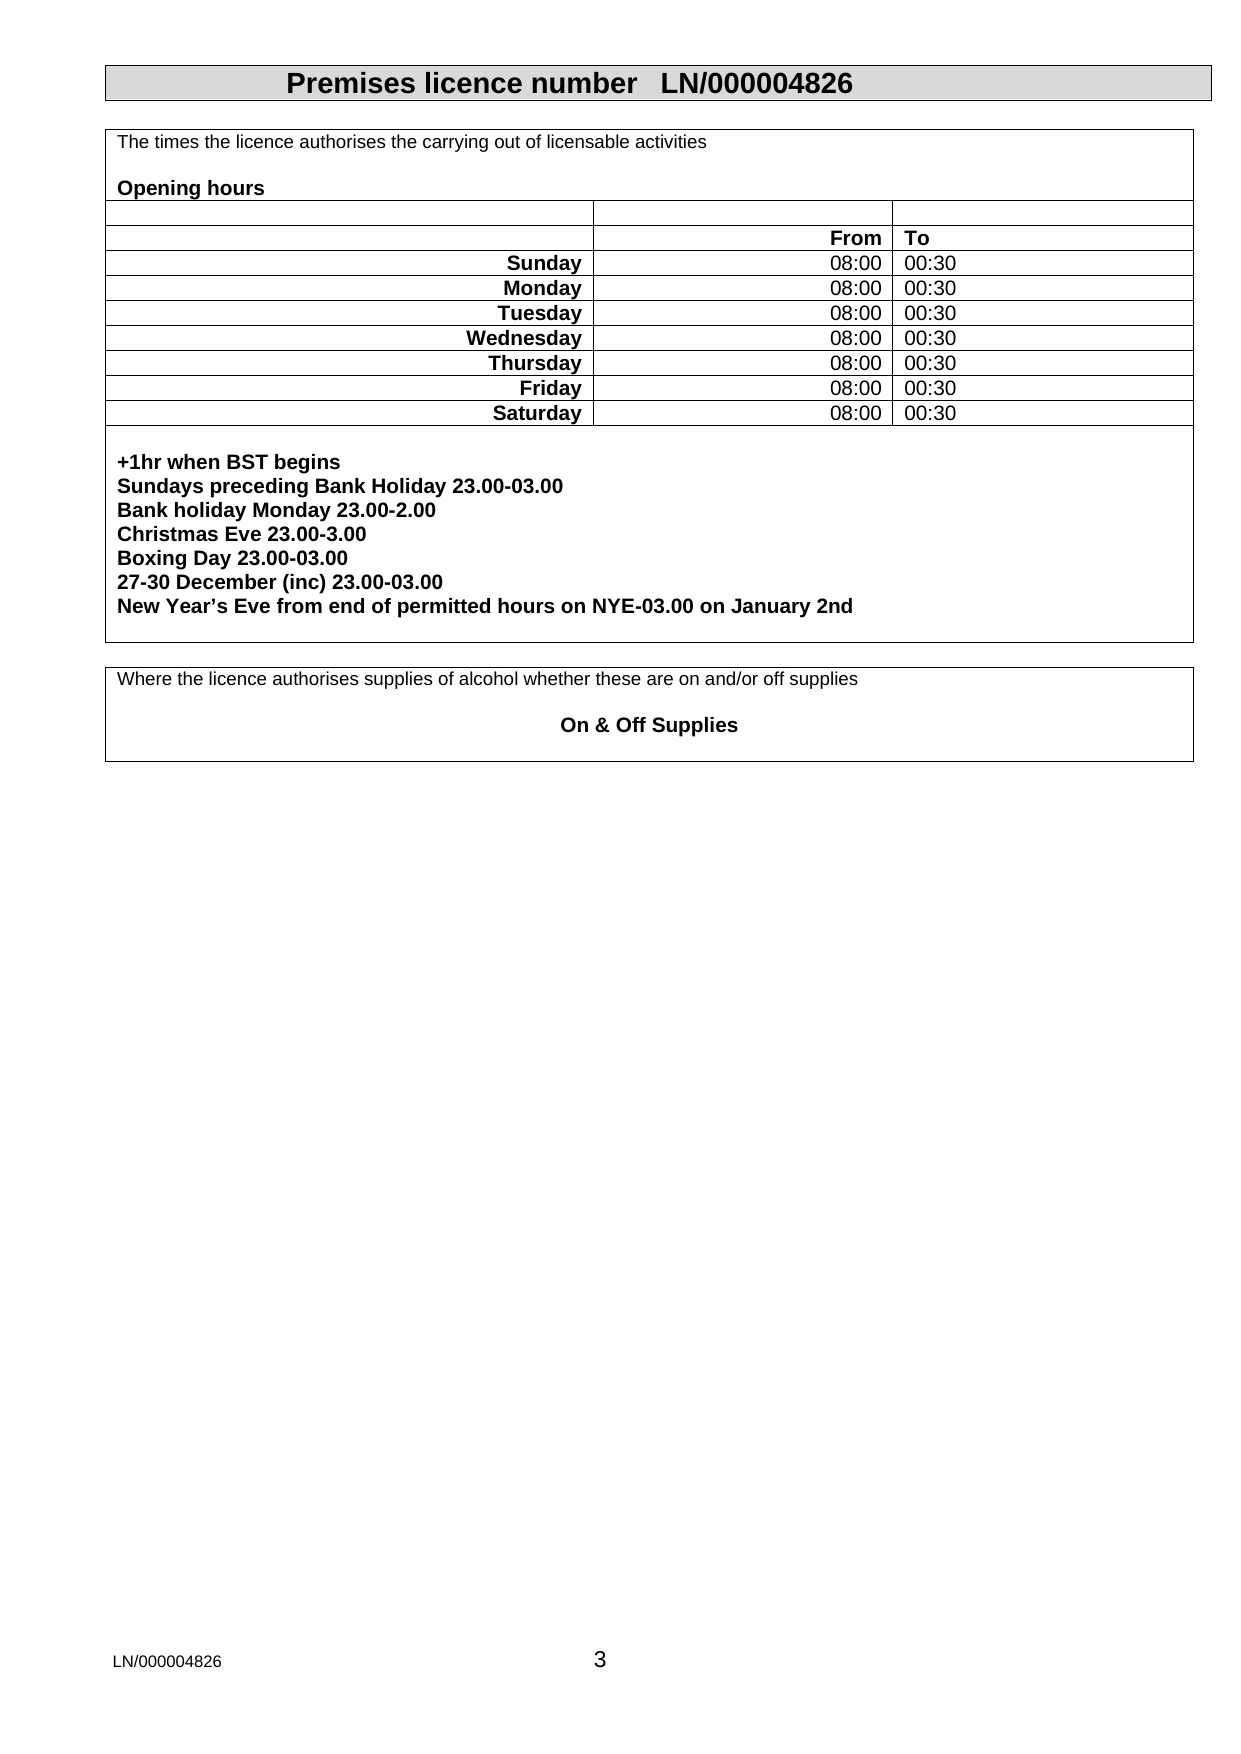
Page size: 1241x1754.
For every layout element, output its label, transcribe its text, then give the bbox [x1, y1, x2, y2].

table_cell Friday [106, 376, 593, 400]
table_cell 00:30 [893, 276, 1193, 300]
table_cell Tuesday [106, 301, 593, 325]
table_cell Thursday [106, 351, 593, 375]
table_cell +1hr when BST begins Sundays preceding Bank Holiday 23.00-03.00 Bank holiday Monday 23.00-2.00 Christmas Eve 23.00-3.00 Boxing Day 23.00-03.00 27-30 December (inc) 23.00-03.00 New Year’s Eve from end of permitted hours on NYE-03.00 on January 2nd [106, 426, 1193, 642]
table_cell From [594, 226, 892, 250]
table_cell 08:00 [594, 301, 892, 325]
table_cell Saturday [106, 401, 593, 425]
table_cell 08:00 [594, 376, 892, 400]
table_cell [594, 201, 892, 225]
table_cell 00:30 [893, 376, 1193, 400]
table_cell 08:00 [594, 276, 892, 300]
table_cell To [893, 226, 1193, 250]
table_cell 08:00 [594, 351, 892, 375]
table_cell 00:30 [893, 351, 1193, 375]
table_cell [106, 201, 593, 225]
table_cell Monday [106, 276, 593, 300]
table_cell 00:30 [893, 401, 1193, 425]
table_header Where the licence authorises supplies of alcohol whether these are on and/or off supplies On & Off Supplies [106, 668, 1193, 761]
table_header The times the licence authorises the carrying out of licensable activities Opening hours [106, 130, 1193, 200]
table_cell Sunday [106, 251, 593, 275]
table_cell 08:00 [594, 326, 892, 350]
table_cell 08:00 [594, 251, 892, 275]
table_cell Wednesday [106, 326, 593, 350]
table_cell [893, 201, 1193, 225]
table_cell 00:30 [893, 326, 1193, 350]
table_cell 08:00 [594, 401, 892, 425]
table_cell 00:30 [893, 301, 1193, 325]
table_cell [106, 226, 593, 250]
table_cell 00:30 [893, 251, 1193, 275]
